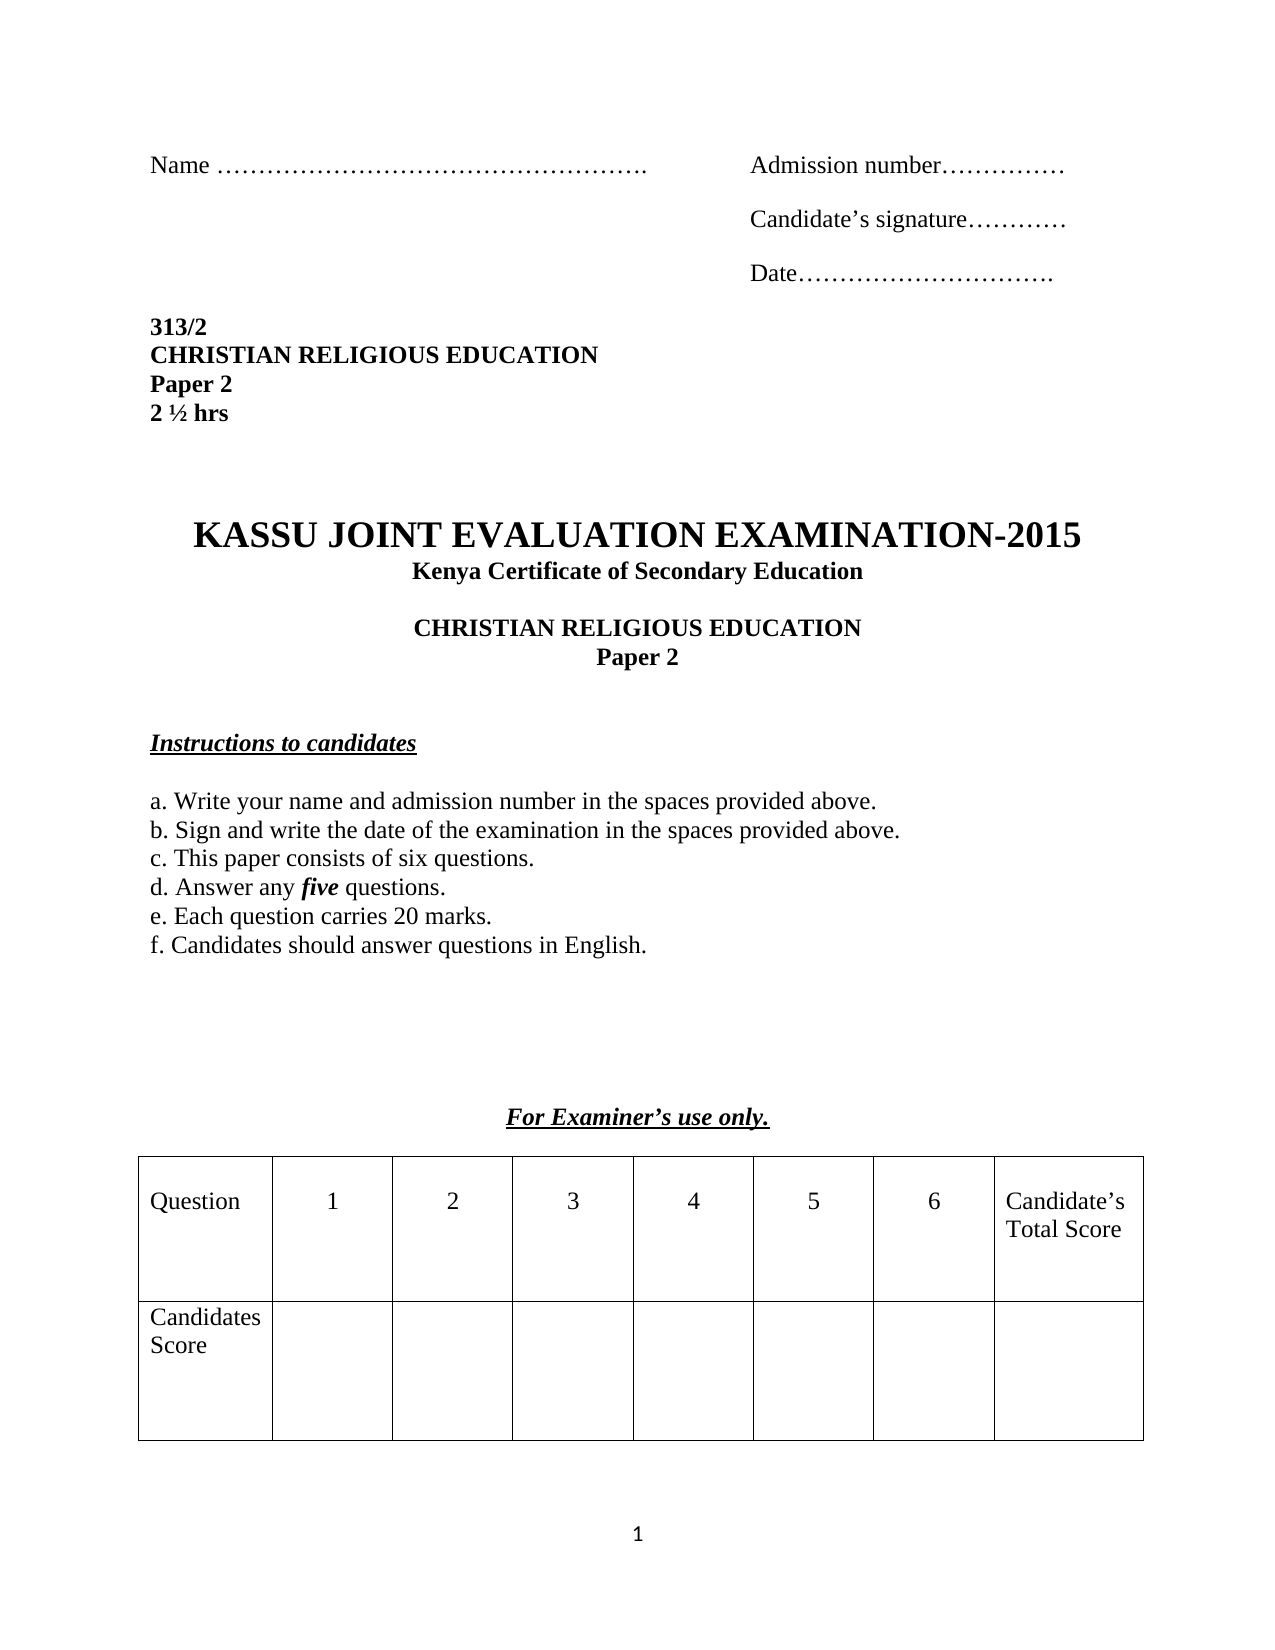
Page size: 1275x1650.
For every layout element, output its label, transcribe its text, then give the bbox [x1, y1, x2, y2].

text b. Sign and write the date of the examination in the spaces provided above. [150, 815, 1125, 843]
text For Examiner’s use only. [150, 1102, 1125, 1131]
table_header 3 [513, 1157, 633, 1301]
table_cell [754, 1302, 873, 1440]
text Instructions to candidates [150, 728, 1125, 757]
text CHRISTIAN RELIGIOUS EDUCATION [150, 613, 1125, 642]
text a. Write your name and admission number in the spaces provided above. [150, 786, 1125, 815]
table_cell [513, 1302, 633, 1440]
text e. Each question carries 20 marks. [150, 901, 1125, 930]
table_cell [634, 1302, 753, 1440]
text Candidate’s signature………… [150, 204, 1125, 233]
text f. Candidates should answer questions in English. [150, 930, 1125, 958]
table_header 1 [273, 1157, 392, 1301]
table_header Question [139, 1157, 272, 1301]
table_cell [874, 1302, 994, 1440]
text 313/2 [150, 312, 1125, 340]
table_header 5 [754, 1157, 873, 1301]
table_cell [273, 1302, 392, 1440]
text Date…………………………. [150, 258, 1125, 286]
table_cell [393, 1302, 512, 1440]
text Paper 2 [150, 642, 1125, 671]
text c. This paper consists of six questions. [150, 843, 1125, 872]
table_header Candidate’s Total Score [995, 1157, 1143, 1301]
text CHRISTIAN RELIGIOUS EDUCATION [150, 340, 1125, 369]
text Name ……………………………………………. Admission number…………… [150, 150, 1125, 179]
table_header 6 [874, 1157, 994, 1301]
table_header 2 [393, 1157, 512, 1301]
table_cell [995, 1302, 1143, 1440]
table_header 4 [634, 1157, 753, 1301]
text Paper 2 [150, 369, 1125, 398]
text Kenya Certificate of Secondary Education [150, 556, 1125, 585]
table_cell Candidates Score [139, 1302, 272, 1440]
text 2 ½ hrs [150, 398, 1125, 427]
text KASSU JOINT EVALUATION EXAMINATION-2015 [150, 513, 1125, 556]
text d. Answer any five questions. [150, 872, 1125, 901]
